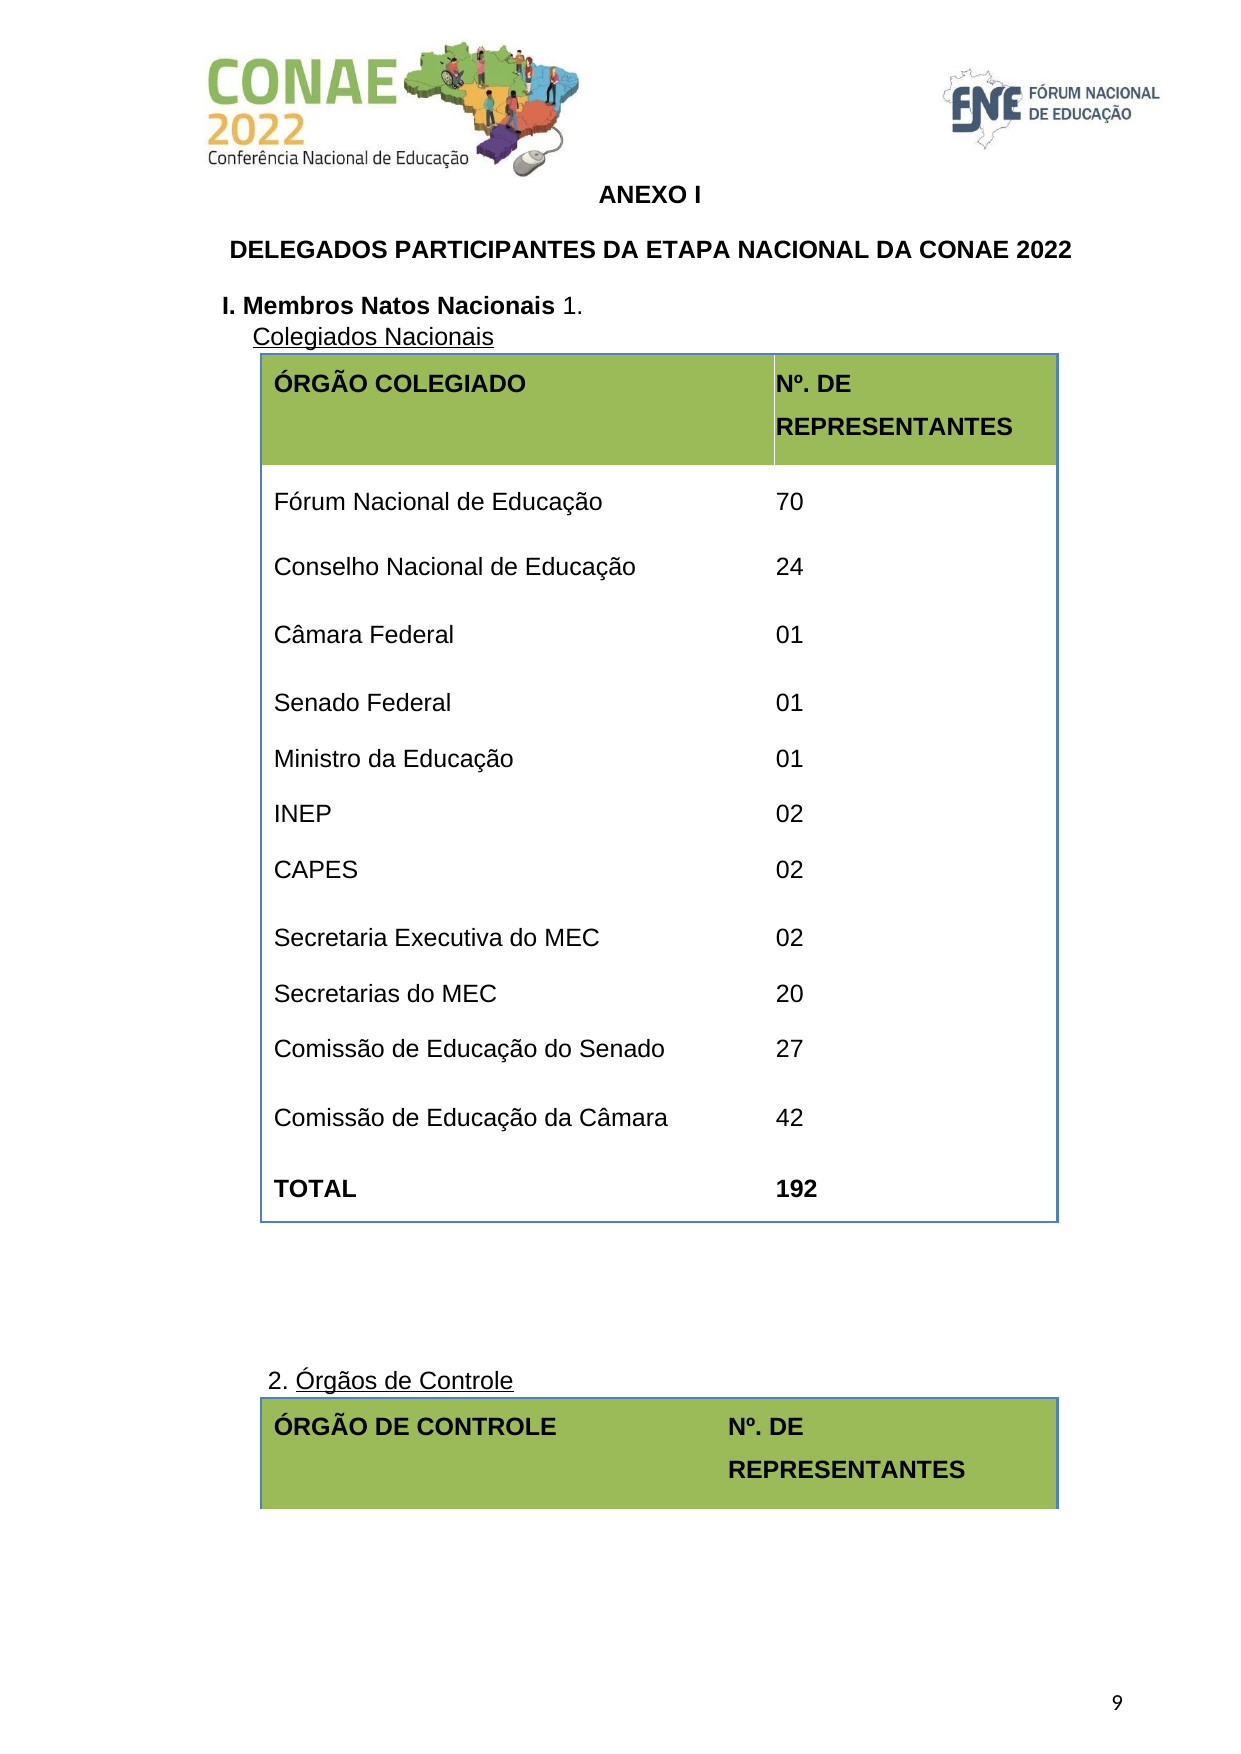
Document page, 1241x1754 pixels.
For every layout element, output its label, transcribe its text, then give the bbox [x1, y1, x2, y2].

picture [141, 28, 1197, 179]
table_cell 42 [775, 1077, 1056, 1145]
table_cell 02 20 27 [775, 898, 1056, 1077]
subtitle 2. Órgãos de Controle [177, 1366, 513, 1394]
table_header ÓRGÃO DE CONTROLE [262, 1399, 727, 1509]
table_cell Secretaria Executiva do MEC Secretarias do MEC Comissão de Educação do Senado [262, 898, 774, 1077]
table_header ÓRGÃO COLEGIADO [262, 355, 774, 465]
table_cell Câmara Federal [262, 595, 774, 663]
table_cell TOTAL [262, 1145, 774, 1221]
table_cell Conselho Nacional de Educação [262, 527, 774, 595]
table_cell 01 01 02 02 [775, 663, 1056, 898]
table_header Nº. DE REPRESENTANTES [775, 355, 1056, 465]
table_cell Comissão de Educação da Câmara [262, 1077, 774, 1145]
table_cell Fórum Nacional de Educação [262, 465, 774, 527]
subtitle I. Membros Natos Nacionais 1. Colegiados Nacionais [222, 291, 622, 351]
text DELEGADOS PARTICIPANTES DA ETAPA NACIONAL DA CONAE 2022 [177, 235, 1072, 264]
text ANEXO I [296, 180, 1003, 208]
table_cell 192 [775, 1145, 1056, 1221]
table_cell Senado Federal Ministro da Educação INEP CAPES [262, 663, 774, 898]
table_header Nº. DE REPRESENTANTES [727, 1399, 1056, 1509]
table_cell 24 [775, 527, 1056, 595]
table_cell 70 [775, 465, 1056, 527]
table_cell 01 [775, 595, 1056, 663]
